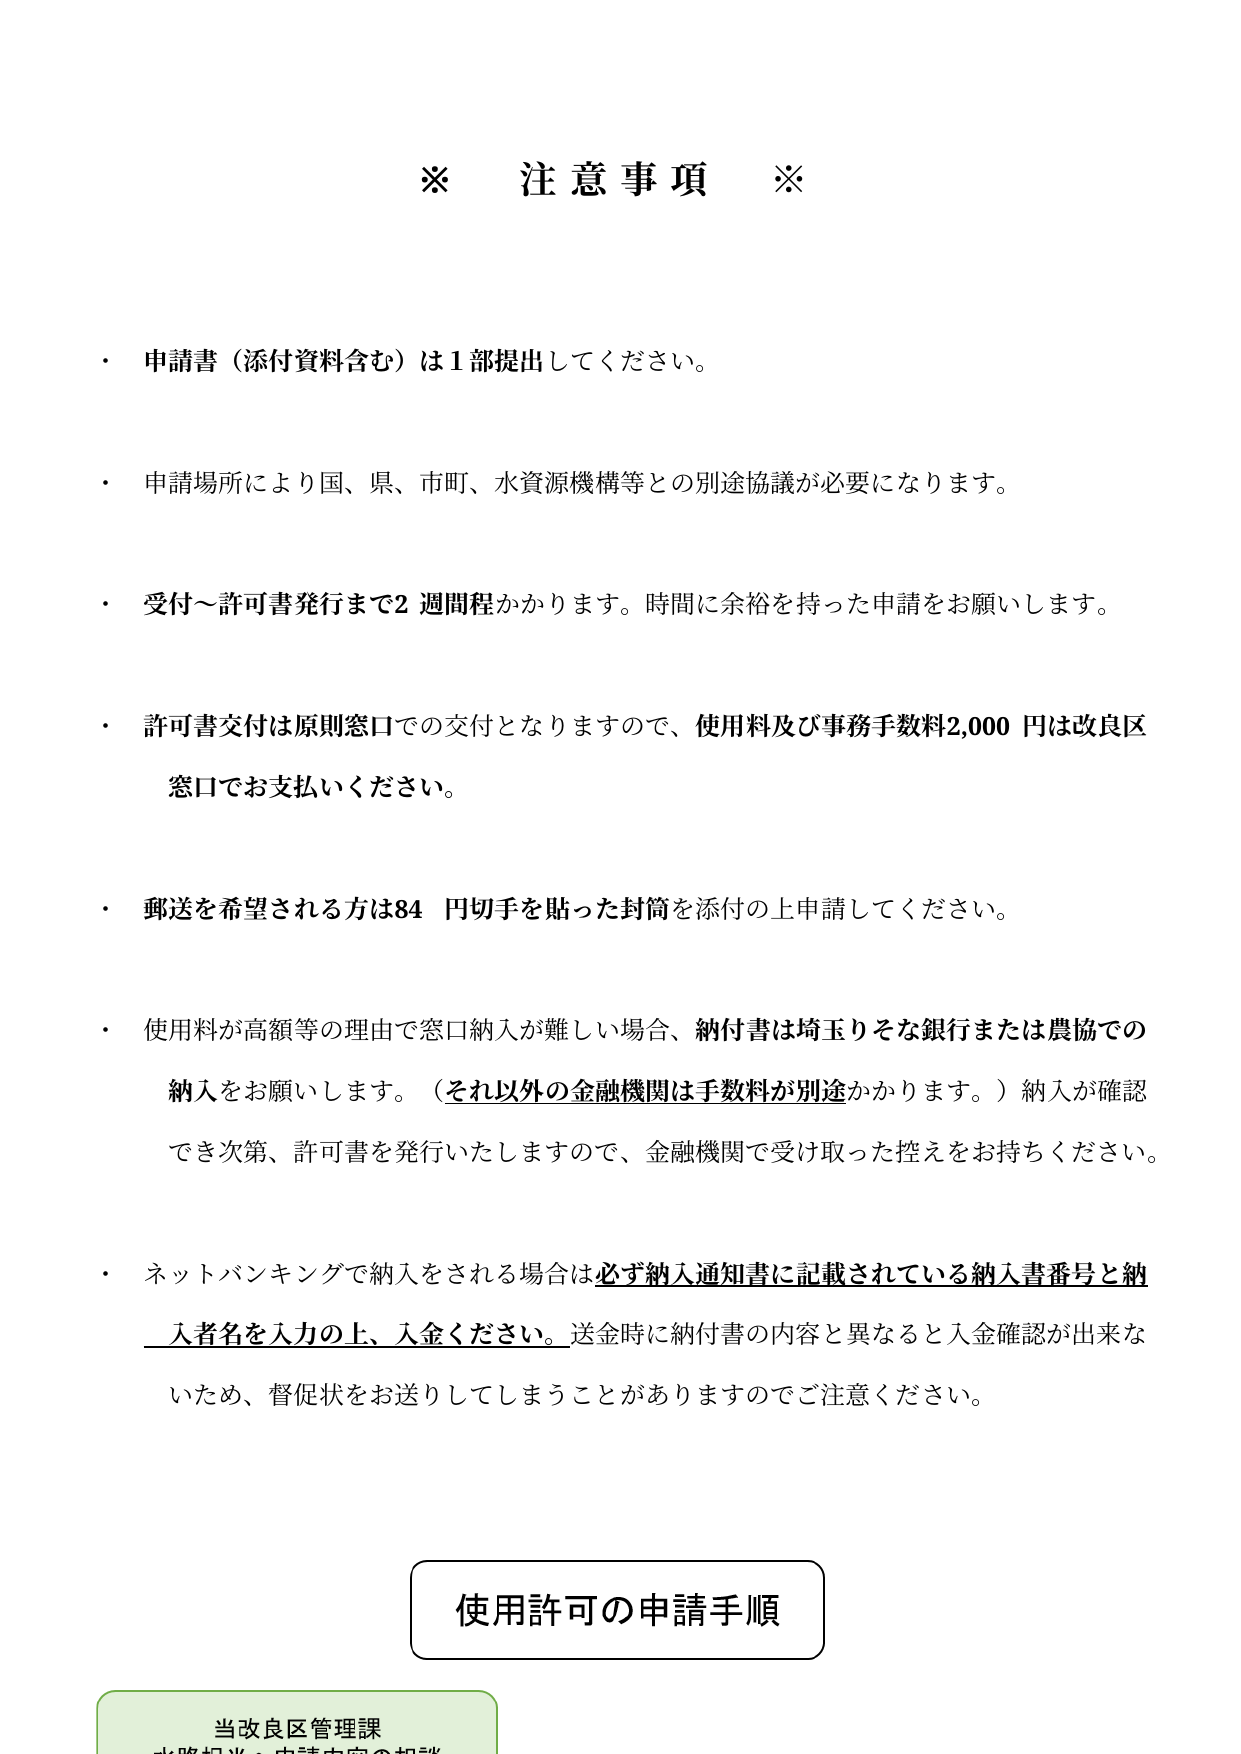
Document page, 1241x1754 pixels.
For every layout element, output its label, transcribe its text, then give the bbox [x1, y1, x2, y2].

text ・ ネットバンキングで納入をされる場合は必ず納入通知書に記載されている納入書番号と納入者名を入力の上、入金ください。送金時に納付書の内容と異なると入金確認が出来ないため、督促状をお送りしてしまうことがありますのでご注意ください。 [93, 1242, 1147, 1424]
text ・ 許可書交付は原則窓口での交付となりますので、使用料及び事務手数料2,000円は改良区窓口でお支払いください。 [93, 694, 1147, 816]
text ・ 受付～許可書発行まで2週間程かかります。時間に余裕を持った申請をお願いします。 [93, 573, 1147, 634]
text ・ 申請場所により国、県、市町、水資源機構等との別途協議が必要になります。 [93, 451, 1147, 512]
text ・ 郵送を希望される方は84円切手を貼った封筒を添付の上申請してください。 [93, 877, 1147, 938]
text ※ 注意事項 ※ [93, 147, 1147, 208]
text ・ 使用料が高額等の理由で窓口納入が難しい場合、納付書は埼玉りそな銀行または農協での納入をお願いします。（それ以外の金融機関は手数料が別途かかります。）納入が確認でき次第、許可書を発行いたしますので、金融機関で受け取った控えをお持ちください。 [93, 999, 1147, 1181]
text ・ 申請書（添付資料含む）は１部提出してください。 [93, 329, 1147, 390]
picture [96, 1560, 1160, 1754]
